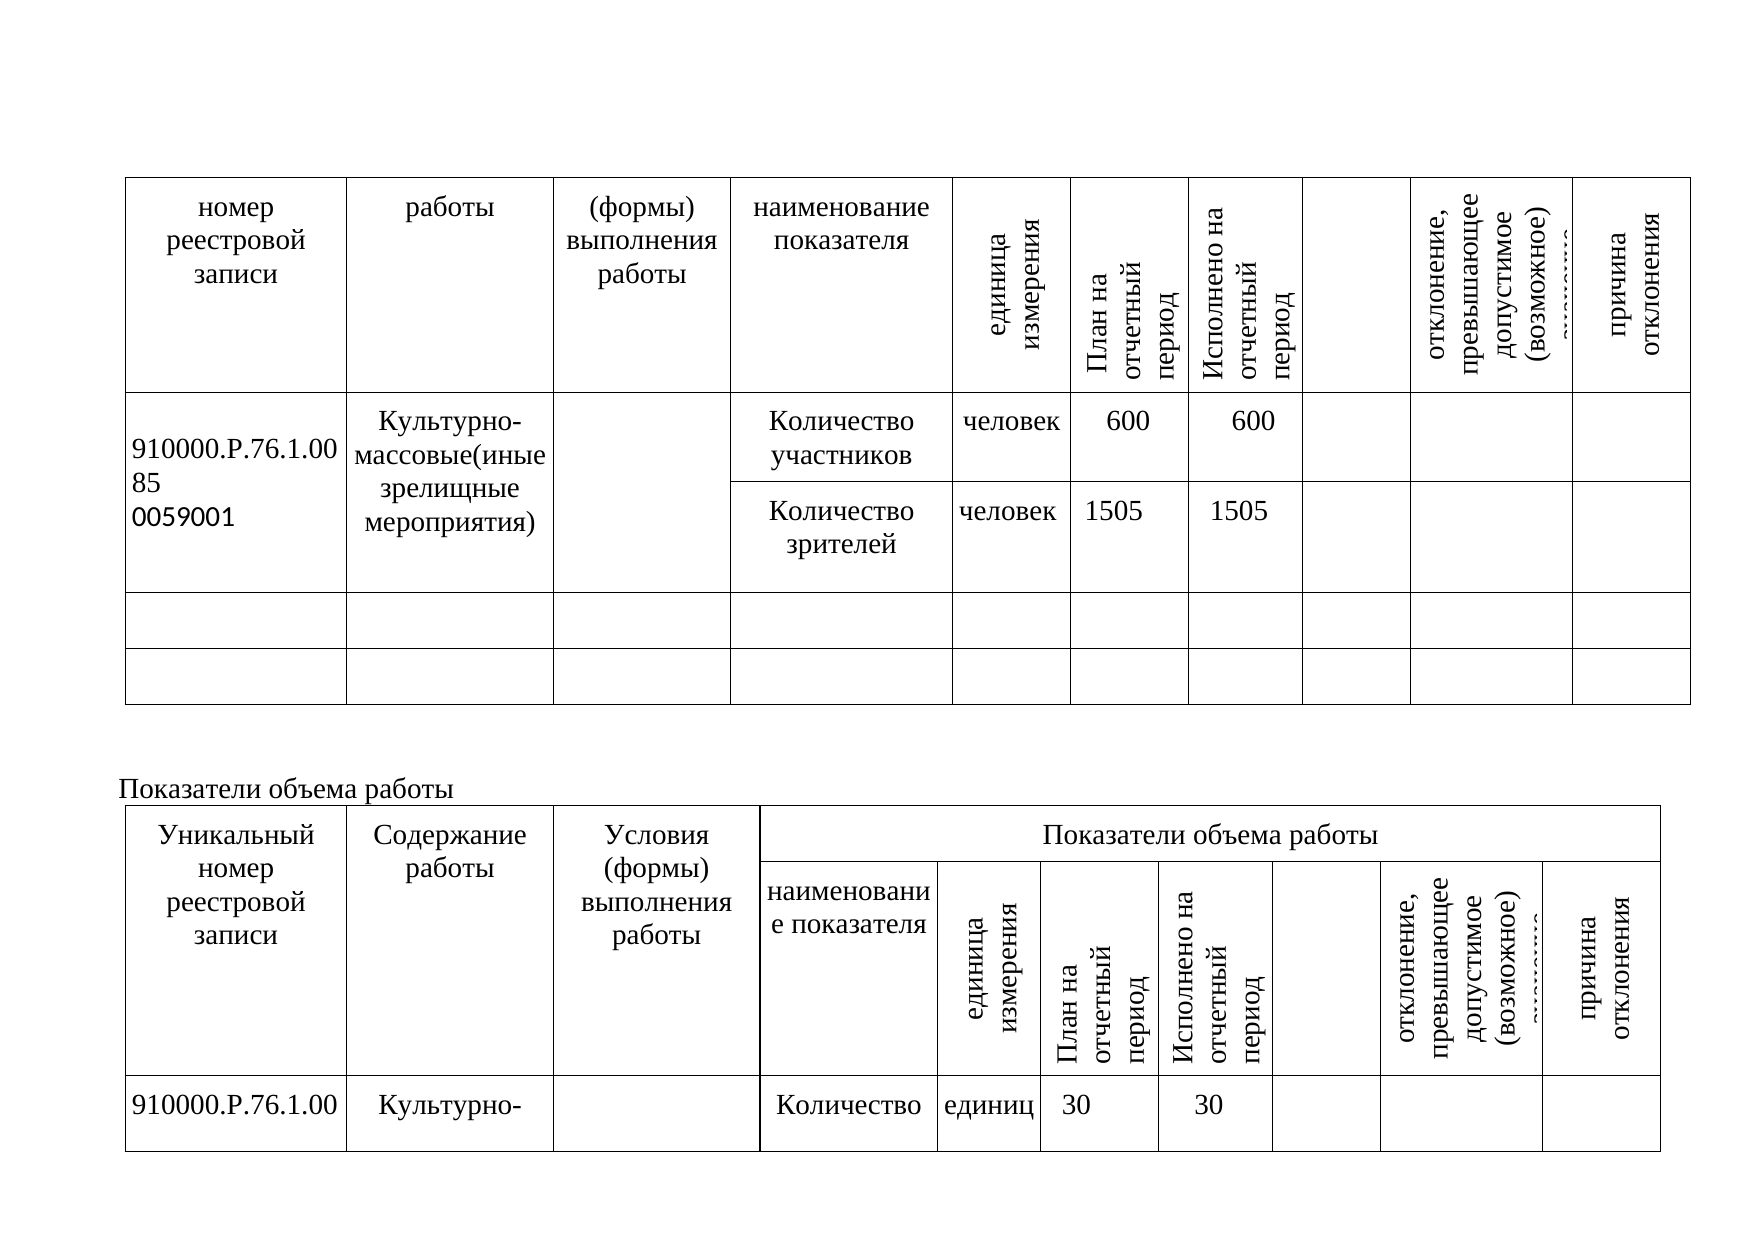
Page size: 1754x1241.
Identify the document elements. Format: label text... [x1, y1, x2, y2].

table_cell [347, 593, 553, 648]
table_cell [1303, 649, 1410, 703]
table_cell Культурно-массовые(иные зрелищные мероприятия) [347, 393, 553, 592]
table_cell единица измерения [953, 178, 1070, 392]
table_cell наименование показателя [731, 178, 952, 392]
table_header Содержание работы [347, 178, 553, 392]
table_cell [1303, 393, 1410, 481]
table_cell [554, 649, 730, 703]
table_cell [126, 593, 346, 648]
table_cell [126, 1076, 346, 1151]
table_cell причина отклонения [1573, 178, 1690, 392]
table_cell единица измерения [938, 862, 1040, 1075]
table_cell отклонение, превышающее допустимое (возможное) значение [1411, 178, 1572, 392]
table_cell [1543, 1076, 1660, 1151]
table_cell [761, 1076, 937, 1151]
table_cell [1071, 593, 1188, 648]
table_cell 30 [1159, 1076, 1272, 1151]
table_cell наименование показателя [761, 862, 937, 1075]
table_cell [1411, 393, 1572, 481]
table_cell [1071, 649, 1188, 703]
table_cell Количество участников [731, 393, 952, 481]
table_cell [347, 1076, 553, 1151]
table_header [126, 178, 346, 392]
table_cell [1573, 593, 1690, 648]
table_cell отклонение, превышающее допустимое (возможное) значение [1381, 862, 1542, 1075]
table_header Уникальный номер реестровой записи [126, 806, 346, 1075]
table_cell [1411, 593, 1572, 648]
table_cell [1273, 862, 1380, 1075]
table_cell [953, 593, 1070, 648]
text Показатели объема работы [118, 772, 1636, 805]
table_cell [347, 649, 553, 703]
table_cell [1189, 593, 1302, 648]
table_cell [1303, 482, 1410, 592]
table_cell Исполнено на отчетный период [1189, 178, 1302, 392]
table_cell [731, 649, 952, 703]
table_cell [1573, 649, 1690, 703]
table_cell человек [953, 393, 1070, 481]
table_cell [554, 593, 730, 648]
table_cell 600 [1071, 393, 1188, 481]
table_header Показатели объема работы [761, 806, 1660, 861]
table_header Содержание работы [347, 806, 553, 1075]
table_cell 910000.Р.76.1.0085 0059001 [126, 393, 346, 592]
table_cell [1381, 1076, 1542, 1151]
table_cell причина отклонения [1543, 862, 1660, 1075]
table_cell человек [953, 482, 1070, 592]
table_cell 1505 [1071, 482, 1188, 592]
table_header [554, 178, 730, 392]
table_header Условия (формы) выполнения работы [554, 806, 759, 1075]
table_cell [554, 1076, 759, 1151]
table_cell [1573, 482, 1690, 592]
table_cell План на отчетный период [1041, 862, 1158, 1075]
table_cell [731, 593, 952, 648]
table_cell [1189, 649, 1302, 703]
table_cell [554, 393, 730, 592]
table_cell единиц [938, 1076, 1040, 1151]
table_cell [1411, 482, 1572, 592]
table_cell Исполнено на отчетный период [1159, 862, 1272, 1075]
table_cell [1303, 178, 1410, 392]
table_cell 1505 [1189, 482, 1302, 592]
table_cell 600 [1189, 393, 1302, 481]
table_cell 30 [1041, 1076, 1158, 1151]
table_cell План на отчетный период [1071, 178, 1188, 392]
table_cell [1303, 593, 1410, 648]
table_cell [1573, 393, 1690, 481]
table_cell Количество зрителей [731, 482, 952, 592]
table_cell [1411, 649, 1572, 703]
table_cell [126, 649, 346, 703]
table_cell [953, 649, 1070, 703]
table_cell [1273, 1076, 1380, 1151]
